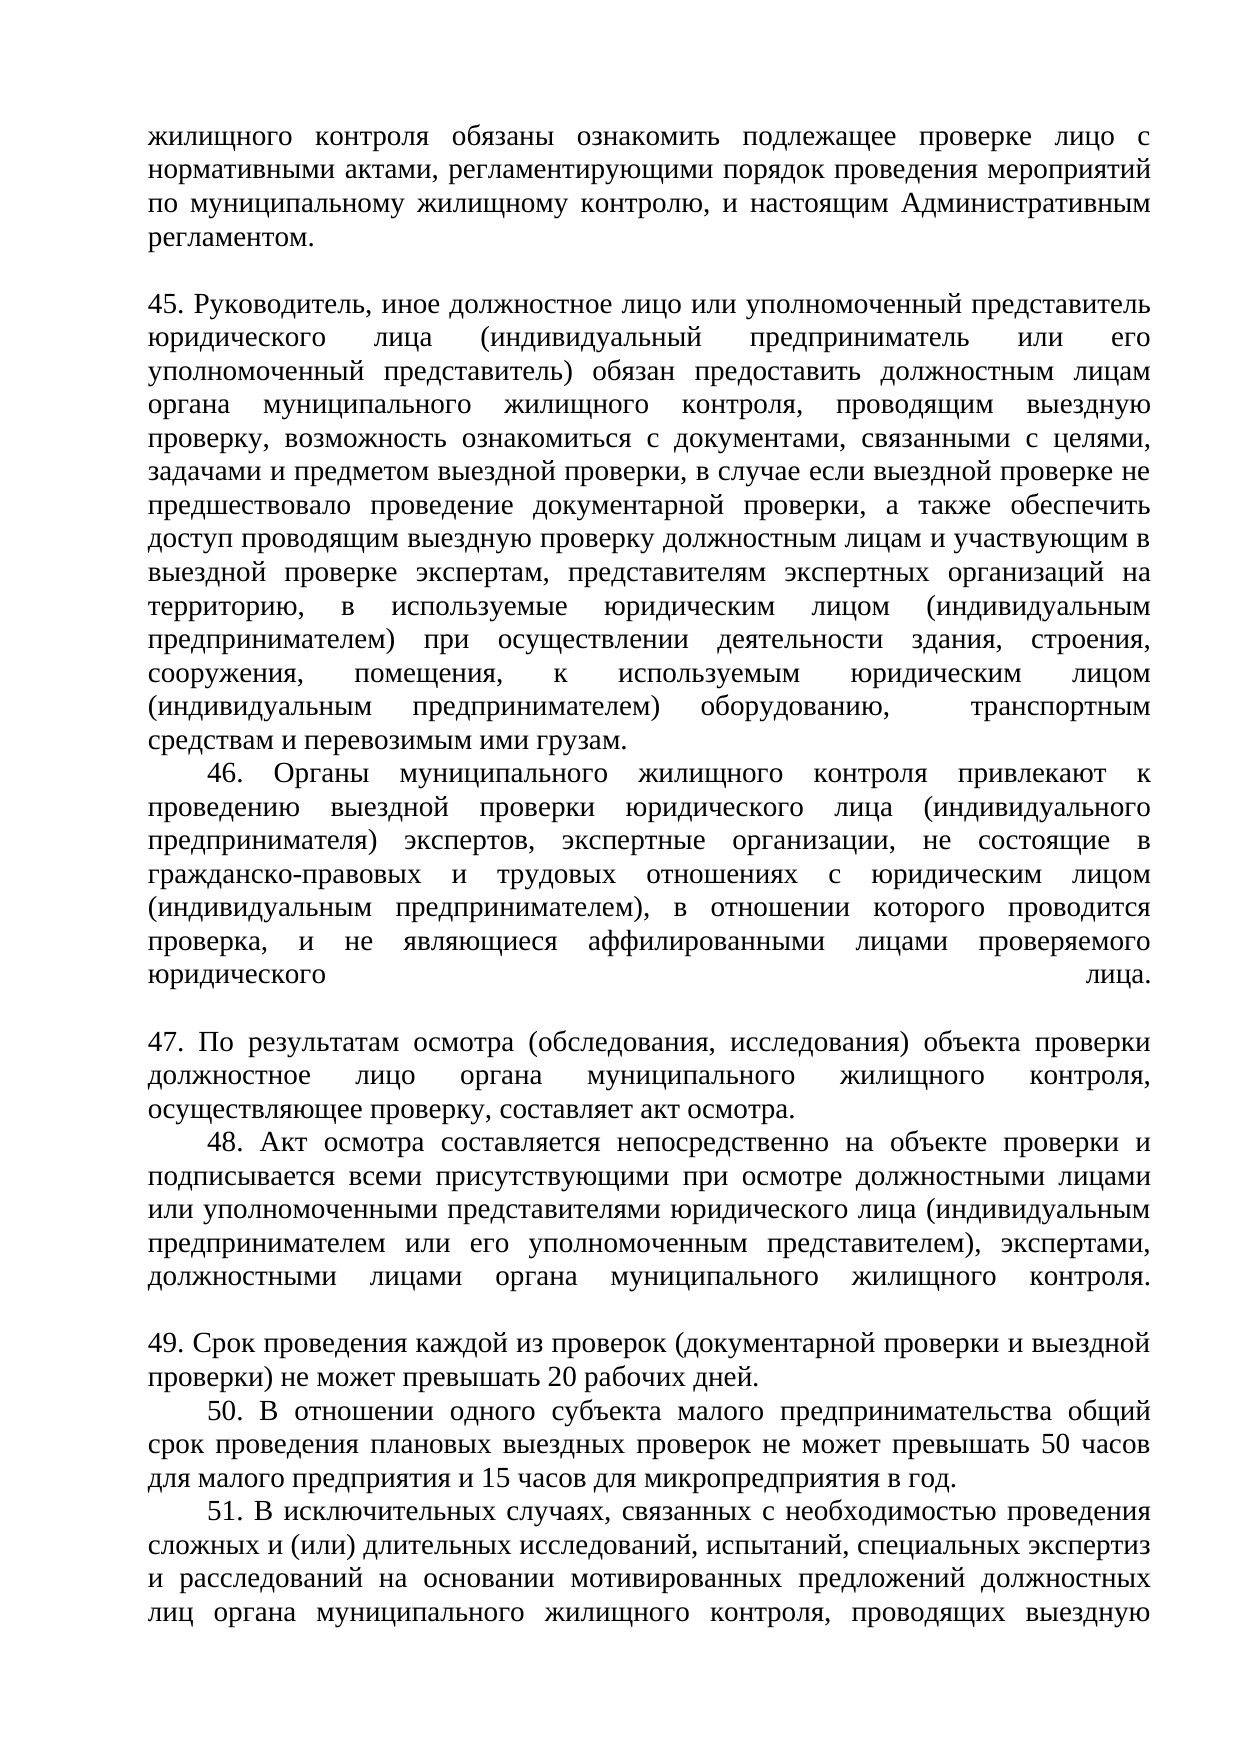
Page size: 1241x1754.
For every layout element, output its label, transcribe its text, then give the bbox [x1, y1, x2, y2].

text 46. Органы муниципального жилищного контроля привлекают к проведению выездной проверки юридического лица (индивидуального предпринимателя) экспертов, экспертные организации, не состоящие в гражданско-правовых и трудовых отношениях с юридическим лицом (индивидуальным предпринимателем), в отношении которого проводится проверка, и не являющиеся аффилированными лицами проверяемого юридического лица. 47. По результатам осмотра (обследования, исследования) объекта проверки должностное лицо органа муниципального жилищного контроля, осуществляющее проверку, составляет акт осмотра. [148, 755, 1152, 1124]
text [148, 1493, 1152, 1627]
text 48. Акт осмотра составляется непосредственно на объекте проверки и подписывается всеми присутствующими при осмотре должностными лицами или уполномоченными представителями юридического лица (индивидуальным предпринимателем или его уполномоченным представителем), экспертами, должностными лицами органа муниципального жилищного контроля. 49. Срок проведения каждой из проверок (документарной проверки и выездной проверки) не может превышать 20 рабочих дней. [148, 1124, 1152, 1393]
text 50. В отношении одного субъекта малого предпринимательства общий срок проведения плановых выездных проверок не может превышать 50 часов для малого предприятия и 15 часов для микропредприятия в год. [148, 1393, 1152, 1493]
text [148, 118, 1152, 755]
